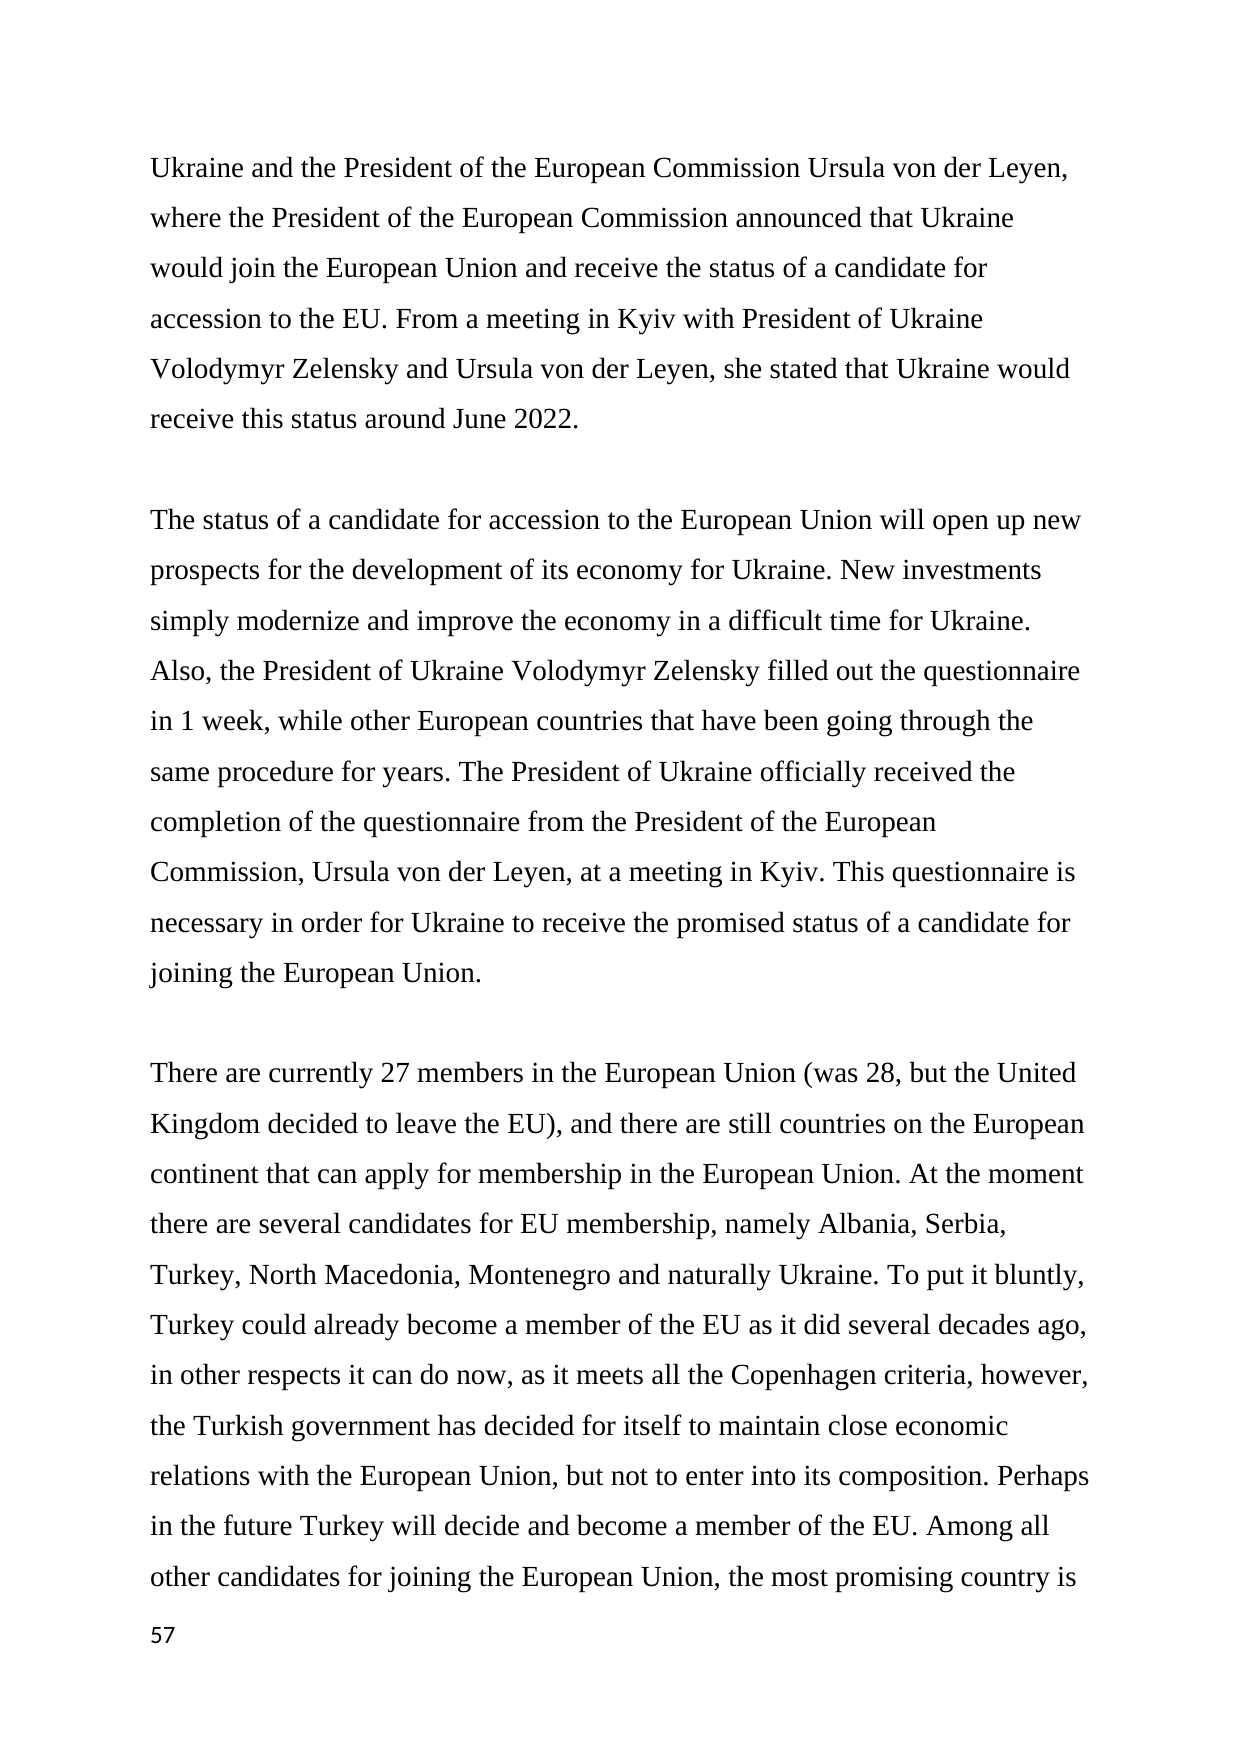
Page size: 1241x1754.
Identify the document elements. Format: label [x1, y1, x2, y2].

text [150, 150, 1090, 988]
text [150, 1056, 1090, 1592]
